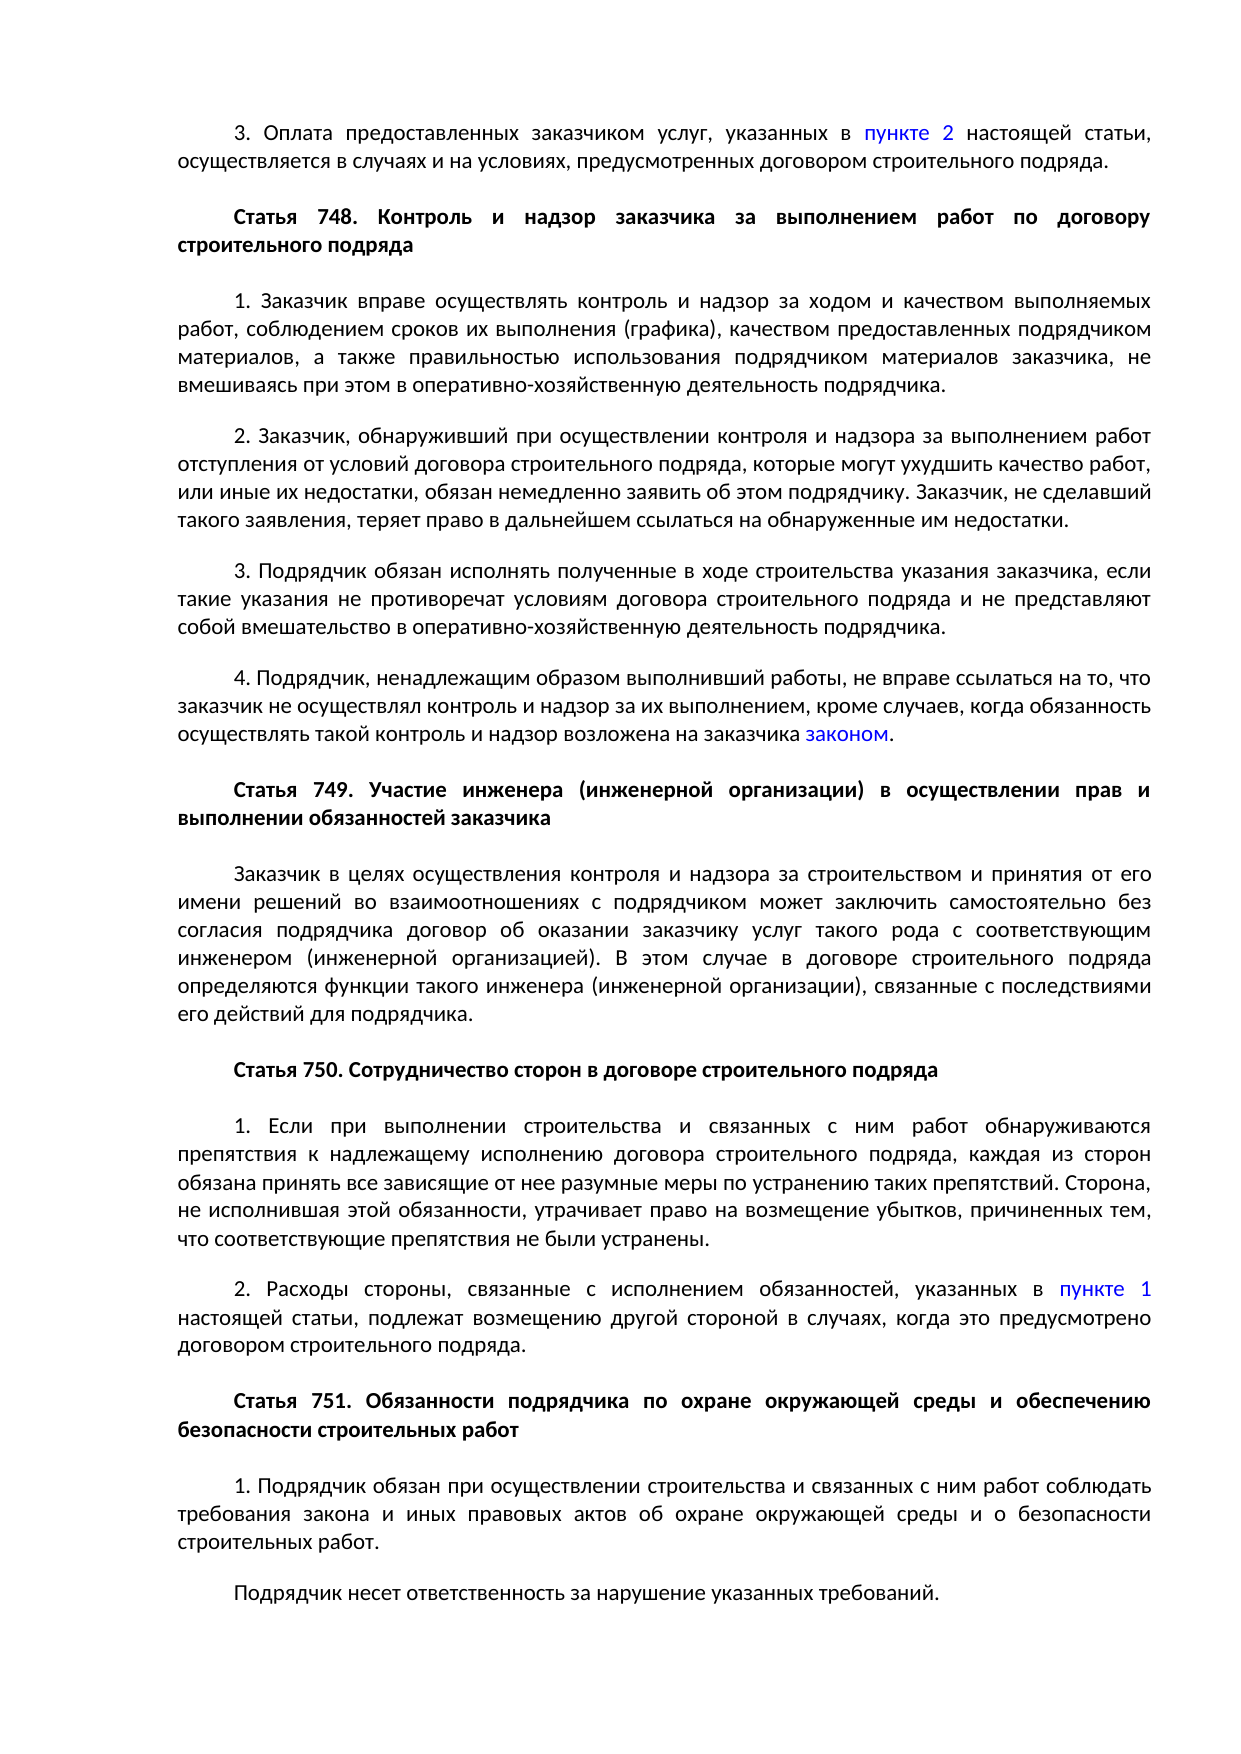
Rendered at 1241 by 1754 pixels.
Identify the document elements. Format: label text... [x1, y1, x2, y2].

text 2. Заказчик, обнаруживший при осуществлении контроля и надзора за выполнением работ отступления от условий договора строительного подряда, которые могут ухудшить качество работ, или иные их недостатки, обязан немедленно заявить об этом подрядчику. Заказчик, не сделавший такого заявления, теряет право в дальнейшем ссылаться на обнаруженные им недостатки. [177, 421, 1152, 533]
text Подрядчик несет ответственность за нарушение указанных требований. [177, 1578, 1152, 1606]
title Статья 748. Контроль и надзор заказчика за выполнением работ по договору строительного подряда [177, 202, 1152, 258]
text Заказчик в целях осуществления контроля и надзора за строительством и принятия от его имени решений во взаимоотношениях с подрядчиком может заключить самостоятельно без согласия подрядчика договор об оказании заказчику услуг такого рода с соответствующим инженером (инженерной организацией). В этом случае в договоре строительного подряда определяются функции такого инженера (инженерной организации), связанные с последствиями его действий для подрядчика. [177, 859, 1152, 1027]
text 1. Заказчик вправе осуществлять контроль и надзор за ходом и качеством выполняемых работ, соблюдением сроков их выполнения (графика), качеством предоставленных подрядчиком материалов, а также правильностью использования подрядчиком материалов заказчика, не вмешиваясь при этом в оперативно-хозяйственную деятельность подрядчика. [177, 286, 1152, 398]
text 3. Оплата предоставленных заказчиком услуг, указанных в пункте 2 настоящей статьи, осуществляется в случаях и на условиях, предусмотренных договором строительного подряда. [177, 118, 1152, 174]
title Статья 751. Обязанности подрядчика по охране окружающей среды и обеспечению безопасности строительных работ [177, 1387, 1152, 1443]
text 4. Подрядчик, ненадлежащим образом выполнивший работы, не вправе ссылаться на то, что заказчик не осуществлял контроль и надзор за их выполнением, кроме случаев, когда обязанность осуществлять такой контроль и надзор возложена на заказчика законом. [177, 663, 1152, 747]
title Статья 749. Участие инженера (инженерной организации) в осуществлении прав и выполнении обязанностей заказчика [177, 775, 1152, 831]
text 2. Расходы стороны, связанные с исполнением обязанностей, указанных в пункте 1 настоящей статьи, подлежат возмещению другой стороной в случаях, когда это предусмотрено договором строительного подряда. [177, 1274, 1152, 1359]
text 1. Если при выполнении строительства и связанных с ним работ обнаруживаются препятствия к надлежащему исполнению договора строительного подряда, каждая из сторон обязана принять все зависящие от нее разумные меры по устранению таких препятствий. Сторона, не исполнившая этой обязанности, утрачивает право на возмещение убытков, причиненных тем, что соответствующие препятствия не были устранены. [177, 1112, 1152, 1252]
text 1. Подрядчик обязан при осуществлении строительства и связанных с ним работ соблюдать требования закона и иных правовых актов об охране окружающей среды и о безопасности строительных работ. [177, 1471, 1152, 1555]
title Статья 750. Сотрудничество сторон в договоре строительного подряда [177, 1056, 1152, 1083]
text 3. Подрядчик обязан исполнять полученные в ходе строительства указания заказчика, если такие указания не противоречат условиям договора строительного подряда и не представляют собой вмешательство в оперативно-хозяйственную деятельность подрядчика. [177, 556, 1152, 640]
